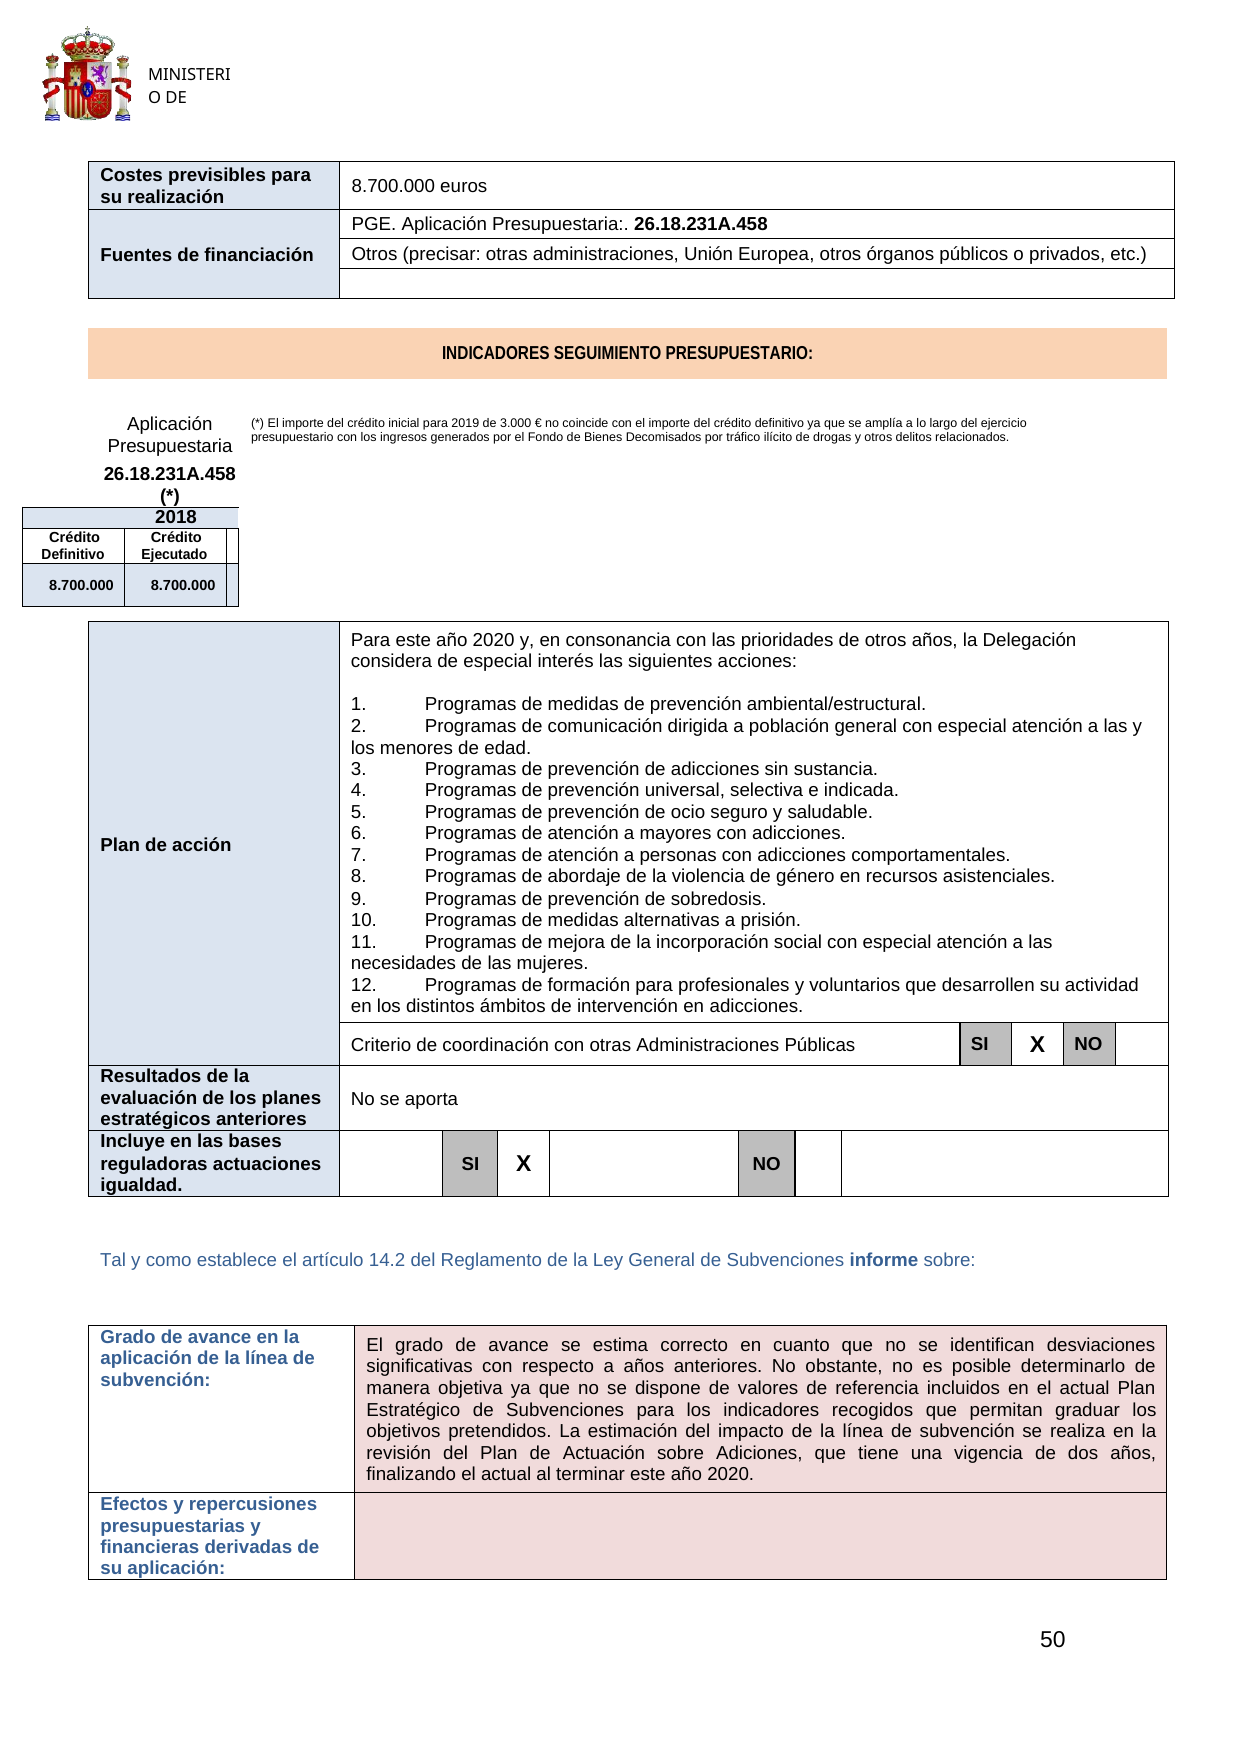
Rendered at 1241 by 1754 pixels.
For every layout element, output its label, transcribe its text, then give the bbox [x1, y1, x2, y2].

text (*) El importe del crédito inicial para 2019 de 3.000 € no coincide con el importe del crédito definitivo ya que se amplía a lo largo del ejercicio presupuestario con los ingresos generados por el Fondo de Bienes Decomisados por tráfico ilícito de drogas y otros delitos relacionados. [251, 415, 1029, 444]
table_header Grado de avance en la aplicación de la línea de subvención: [89, 1326, 354, 1492]
table_cell Fuentes de financiación [89, 210, 339, 298]
subtitle 26.18.231A.458 [103, 463, 236, 485]
table_cell [1116, 1023, 1168, 1065]
table_cell Otros (precisar: otras administraciones, Unión Europea, otros órganos públicos o privados, etc.) [340, 239, 1174, 267]
table_header Plan de acción [89, 622, 339, 1065]
table_cell PGE. Aplicación Presupuestaria:. 26.18.231A.458 [340, 210, 1174, 238]
table_cell SI [443, 1131, 497, 1196]
table_cell No se aporta [340, 1066, 1168, 1130]
table_header El grado de avance se estima correcto en cuanto que no se identifican desviaciones significativas con respecto a años anteriores. No obstante, no es posible determinarlo de manera objetiva ya que no se dispone de valores de referencia incluidos en el actual Plan Estratégico de Subvenciones para los indicadores recogidos que permitan graduar los objetivos pretendidos. La estimación del impacto de la línea de subvención se realiza en la revisión del Plan de Actuación sobre Adiciones, que tiene una vigencia de dos años, finalizando el actual al terminar este año 2020. [355, 1326, 1166, 1492]
table_cell 8.700.000 [23, 564, 124, 606]
text Aplicación Presupuestaria [106, 413, 233, 456]
table_cell [355, 1493, 1166, 1579]
table_header 8.700.000 euros [340, 162, 1174, 209]
table_cell Efectos y repercusiones presupuestarias y financieras derivadas de su aplicación: [89, 1493, 354, 1579]
table_header 2018 [23, 508, 238, 528]
table_header Costes previsibles para su realización [89, 162, 339, 209]
table_cell Incluye en las bases reguladoras actuaciones igualdad. [89, 1131, 339, 1196]
table_cell [550, 1131, 738, 1196]
table_header Para este año 2020 y, en consonancia con las prioridades de otros años, la Delegación considera de especial interés las siguientes acciones: Programas de medidas de prevención ambiental/estructural. Programas de comunicación dirigida a población general con especial atención a las y los menores de edad. Programas de prevención de adicciones sin sustancia. Programas de prevención universal, selectiva e indicada. Programas de prevención de ocio seguro y saludable. Programas de atención a mayores con adicciones. Programas de atención a personas con adicciones comportamentales. Programas de abordaje de la violencia de género en recursos asistenciales. Programas de prevención de sobredosis. Programas de medidas alternativas a prisión. Programas de mejora de la incorporación social con especial atención a las necesidades de las mujeres. Programas de formación para profesionales y voluntarios que desarrollen su actividad en los distintos ámbitos de intervención en adicciones. [340, 622, 1168, 1022]
table_cell 8.700.000 [125, 564, 226, 606]
table_cell Resultados de la evaluación de los planes estratégicos anteriores [89, 1066, 339, 1130]
table_cell Crédito Ejecutado [125, 529, 226, 562]
table_cell [340, 269, 1174, 298]
table_cell NO [1064, 1023, 1115, 1065]
table_cell X [1012, 1023, 1063, 1065]
table_cell NO [739, 1131, 794, 1196]
table_cell SI [961, 1023, 1011, 1065]
table_cell [340, 1131, 442, 1196]
text (*) [103, 485, 236, 507]
table_cell [842, 1131, 1168, 1196]
text Tal y como establece el artículo 14.2 del Reglamento de la Ley General de Subvenciones informe sobre: [100, 1249, 1240, 1271]
table_cell [796, 1131, 841, 1196]
table_cell X [498, 1131, 549, 1196]
table_cell Criterio de coordinación con otras Administraciones Públicas [340, 1023, 959, 1065]
picture [42, 26, 132, 121]
table_cell Crédito Definitivo [23, 529, 124, 562]
